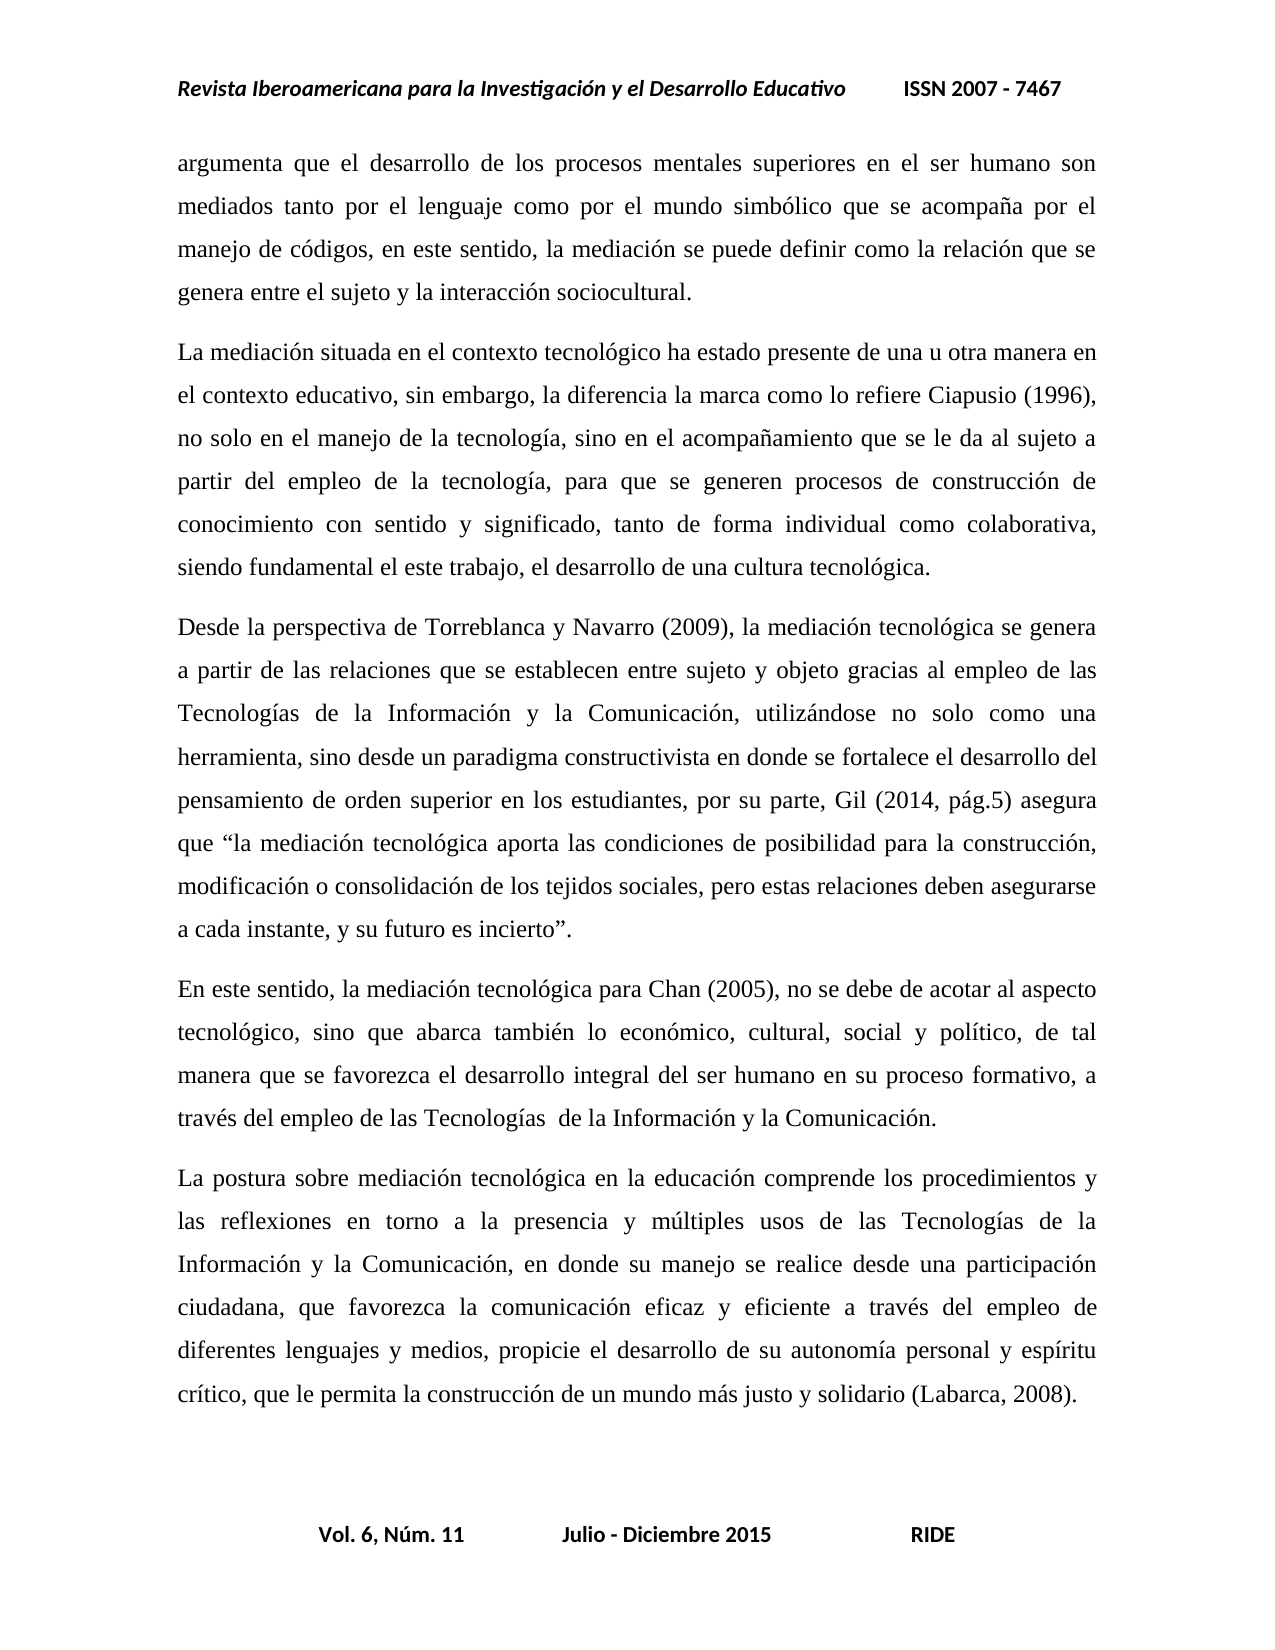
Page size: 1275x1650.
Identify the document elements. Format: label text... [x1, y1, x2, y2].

text La postura sobre mediación tecnológica en la educación comprende los procedimientos y las reflexiones en torno a la presencia y múltiples usos de las Tecnologías de la Información y la Comunicación, en donde su manejo se realice desde una participación ciudadana, que favorezca la comunicación eficaz y eficiente a través del empleo de diferentes lenguajes y medios, propicie el desarrollo de su autonomía personal y espíritu crítico, que le permita la construcción de un mundo más justo y solidario (Labarca, 2008). [177, 1163, 1098, 1407]
text La mediación situada en el contexto tecnológico ha estado presente de una u otra manera en el contexto educativo, sin embargo, la diferencia la marca como lo refiere Ciapusio (1996), no solo en el manejo de la tecnología, sino en el acompañamiento que se le da al sujeto a partir del empleo de la tecnología, para que se generen procesos de construcción de conocimiento con sentido y significado, tanto de forma individual como colaborativa, siendo fundamental el este trabajo, el desarrollo de una cultura tecnológica. [177, 337, 1098, 581]
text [177, 148, 1098, 306]
text Desde la perspectiva de Torreblanca y Navarro (2009), la mediación tecnológica se genera a partir de las relaciones que se establecen entre sujeto y objeto gracias al empleo de las Tecnologías de la Información y la Comunicación, utilizándose no solo como una herramienta, sino desde un paradigma constructivista en donde se fortalece el desarrollo del pensamiento de orden superior en los estudiantes, por su parte, Gil (2014, pág.5) asegura que “la mediación tecnológica aporta las condiciones de posibilidad para la construcción, modificación o consolidación de los tejidos sociales, pero estas relaciones deben asegurarse a cada instante, y su futuro es incierto”. [177, 612, 1098, 943]
text En este sentido, la mediación tecnológica para Chan (2005), no se debe de acotar al aspecto tecnológico, sino que abarca también lo económico, cultural, social y político, de tal manera que se favorezca el desarrollo integral del ser humano en su proceso formativo, a través del empleo de las Tecnologías de la Información y la Comunicación. [177, 974, 1098, 1132]
